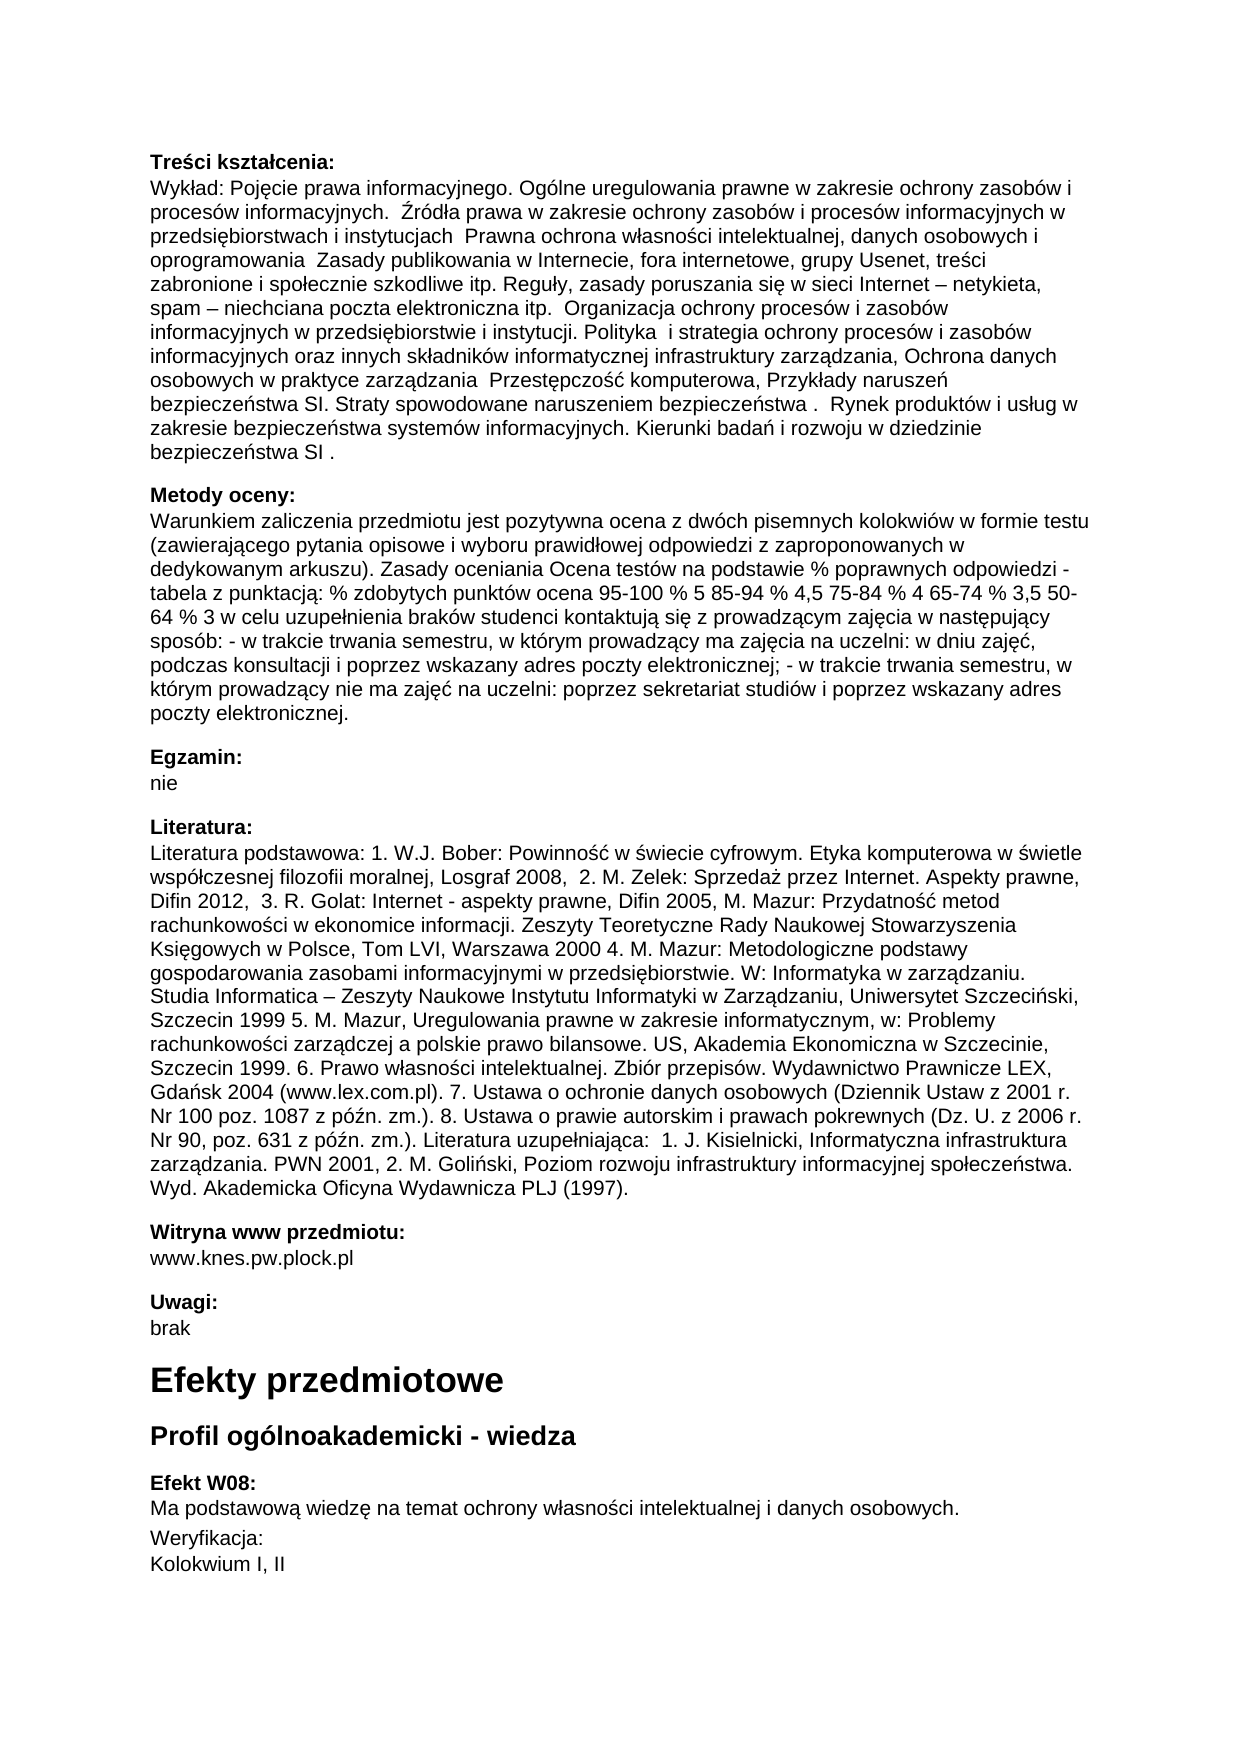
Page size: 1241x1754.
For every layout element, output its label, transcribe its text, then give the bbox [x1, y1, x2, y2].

text Warunkiem zaliczenia przedmiotu jest pozytywna ocena z dwóch pisemnych kolokwiów w formie testu (zawierającego pytania opisowe i wyboru prawidłowej odpowiedzi z zaproponowanych w dedykowanym arkuszu). Zasady oceniania Ocena testów na podstawie % poprawnych odpowiedzi - tabela z punktacją: % zdobytych punktów ocena 95-100 % 5 85-94 % 4,5 75-84 % 4 65-74 % 3,5 50-64 % 3 w celu uzupełnienia braków studenci kontaktują się z prowadzącym zajęcia w następujący sposób: - w trakcie trwania semestru, w którym prowadzący ma zajęcia na uczelni: w dniu zajęć, podczas konsultacji i poprzez wskazany adres poczty elektronicznej; - w trakcie trwania semestru, w którym prowadzący nie ma zajęć na uczelni: poprzez sekretariat studiów i poprzez wskazany adres poczty elektronicznej. [150, 509, 1090, 725]
text www.knes.pw.plock.pl [150, 1246, 1090, 1270]
text nie [150, 771, 1090, 795]
text Treści kształcenia: [150, 150, 1090, 174]
text Wykład: Pojęcie prawa informacyjnego. Ogólne uregulowania prawne w zakresie ochrony zasobów i procesów informacyjnych. Źródła prawa w zakresie ochrony zasobów i procesów informacyjnych w przedsiębiorstwach i instytucjach Prawna ochrona własności intelektualnej, danych osobowych i oprogramowania Zasady publikowania w Internecie, fora internetowe, grupy Usenet, treści zabronione i społecznie szkodliwe itp. Reguły, zasady poruszania się w sieci Internet – netykieta, spam – niechciana poczta elektroniczna itp. Organizacja ochrony procesów i zasobów informacyjnych w przedsiębiorstwie i instytucji. Polityka i strategia ochrony procesów i zasobów informacyjnych oraz innych składników informatycznej infrastruktury zarządzania, Ochrona danych osobowych w praktyce zarządzania Przestępczość komputerowa, Przykłady naruszeń bezpieczeństwa SI. Straty spowodowane naruszeniem bezpieczeństwa . Rynek produktów i usług w zakresie bezpieczeństwa systemów informacyjnych. Kierunki badań i rozwoju w dziedzinie bezpieczeństwa SI . [150, 176, 1090, 463]
text Kolokwium I, II [150, 1552, 1090, 1576]
text brak [150, 1316, 1090, 1339]
text Literatura: [150, 814, 1090, 838]
text Weryfikacja: [150, 1526, 1090, 1550]
text Efekt W08: [150, 1471, 1090, 1495]
text Metody oceny: [150, 483, 1090, 507]
text Ma podstawową wiedzę na temat ochrony własności intelektualnej i danych osobowych. [150, 1496, 1090, 1520]
subtitle Efekty przedmiotowe [150, 1359, 1090, 1400]
text Literatura podstawowa: 1. W.J. Bober: Powinność w świecie cyfrowym. Etyka komputerowa w świetle współczesnej filozofii moralnej, Losgraf 2008, 2. M. Zelek: Sprzedaż przez Internet. Aspekty prawne, Difin 2012, 3. R. Golat: Internet - aspekty prawne, Difin 2005, M. Mazur: Przydatność metod rachunkowości w ekonomice informacji. Zeszyty Teoretyczne Rady Naukowej Stowarzyszenia Księgowych w Polsce, Tom LVI, Warszawa 2000 4. M. Mazur: Metodologiczne podstawy gospodarowania zasobami informacyjnymi w przedsiębiorstwie. W: Informatyka w zarządzaniu. Studia Informatica – Zeszyty Naukowe Instytutu Informatyki w Zarządzaniu, Uniwersytet Szczeciński, Szczecin 1999 5. M. Mazur, Uregulowania prawne w zakresie informatycznym, w: Problemy rachunkowości zarządczej a polskie prawo bilansowe. US, Akademia Ekonomiczna w Szczecinie, Szczecin 1999. 6. Prawo własności intelektualnej. Zbiór przepisów. Wydawnictwo Prawnicze LEX, Gdańsk 2004 (www.lex.com.pl). 7. Ustawa o ochronie danych osobowych (Dziennik Ustaw z 2001 r. Nr 100 poz. 1087 z późn. zm.). 8. Ustawa o prawie autorskim i prawach pokrewnych (Dz. U. z 2006 r. Nr 90, poz. 631 z późn. zm.). Literatura uzupełniająca: 1. J. Kisielnicki, Informatyczna infrastruktura zarządzania. PWN 2001, 2. M. Goliński, Poziom rozwoju infrastruktury informacyjnej społeczeństwa. Wyd. Akademicka Oficyna Wydawnicza PLJ (1997). [150, 841, 1090, 1200]
text Uwagi: [150, 1289, 1090, 1313]
text Witryna www przedmiotu: [150, 1220, 1090, 1244]
text Egzamin: [150, 745, 1090, 769]
subtitle Profil ogólnoakademicki - wiedza [150, 1420, 1090, 1451]
